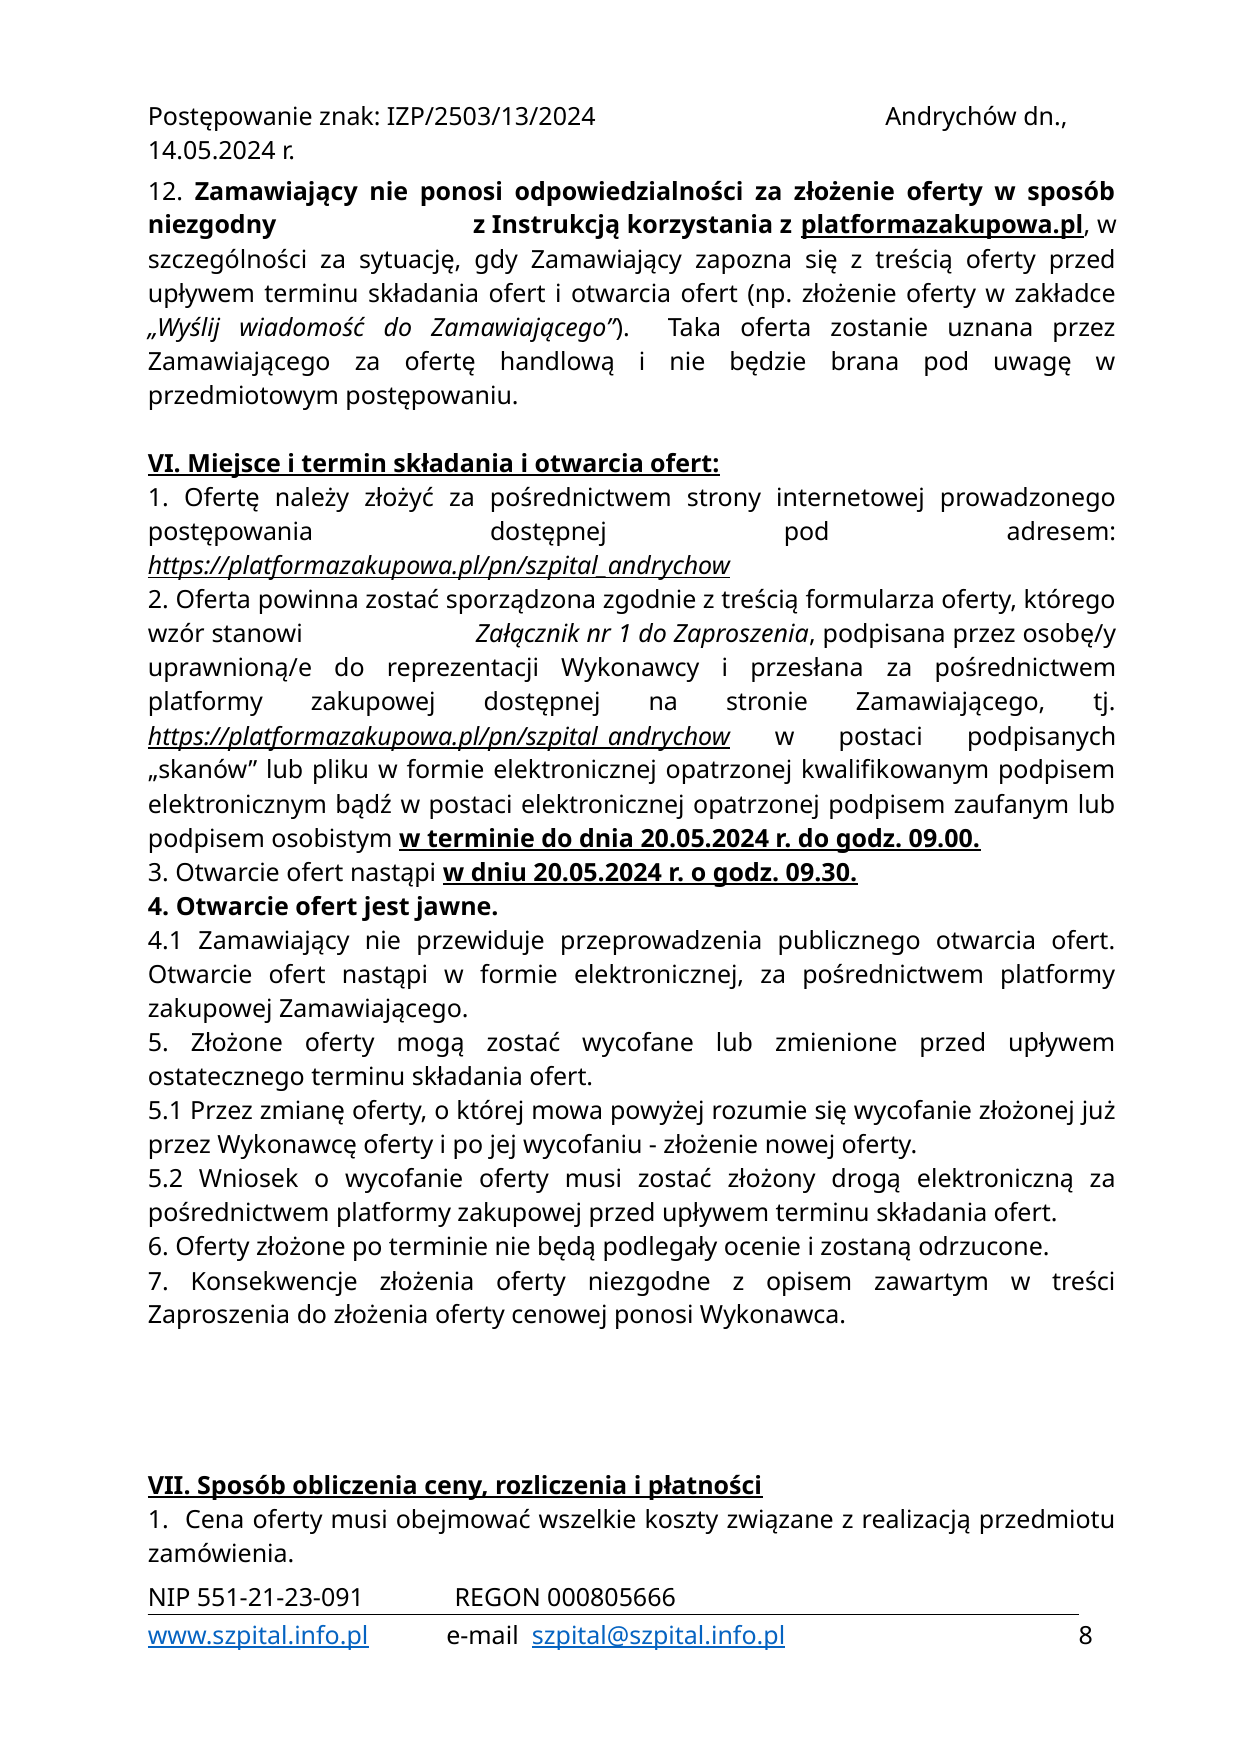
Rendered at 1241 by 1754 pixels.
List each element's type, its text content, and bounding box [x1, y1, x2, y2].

text 4.1 Zamawiający nie przewiduje przeprowadzenia publicznego otwarcia ofert. Otwarcie ofert nastąpi w formie elektronicznej, za pośrednictwem platformy zakupowej Zamawiającego. [148, 922, 1116, 1025]
text 3. Otwarcie ofert nastąpi w dniu 20.05.2024 r. o godz. 09.30. [148, 854, 1116, 888]
text 7. Konsekwencje złożenia oferty niezgodne z opisem zawartym w treści Zaproszenia do złożenia oferty cenowej ponosi Wykonawca. [148, 1263, 1116, 1331]
text VI. Miejsce i termin składania i otwarcia ofert: [148, 446, 1116, 480]
text 2. Oferta powinna zostać sporządzona zgodnie z treścią formularza oferty, którego wzór stanowi Załącznik nr 1 do Zaproszenia, podpisana przez osobę/y uprawnioną/e do reprezentacji Wykonawcy i przesłana za pośrednictwem platformy zakupowej dostępnej na stronie Zamawiającego, tj. https://platformazakupowa.pl/pn/szpital_andrychow w postaci podpisanych „skanów” lub pliku w formie elektronicznej opatrzonej kwalifikowanym podpisem elektronicznym bądź w postaci elektronicznej opatrzonej podpisem zaufanym lub podpisem osobistym w terminie do dnia 20.05.2024 r. do godz. 09.00. [148, 582, 1116, 854]
text 5.1 Przez zmianę oferty, o której mowa powyżej rozumie się wycofanie złożonej już przez Wykonawcę oferty i po jej wycofaniu - złożenie nowej oferty. [148, 1093, 1116, 1161]
text 12. Zamawiający nie ponosi odpowiedzialności za złożenie oferty w sposób niezgodny z Instrukcją korzystania z platformazakupowa.pl, w szczególności za sytuację, gdy Zamawiający zapozna się z treścią oferty przed upływem terminu składania ofert i otwarcia ofert (np. złożenie oferty w zakładce „Wyślij wiadomość do Zamawiającego”). Taka oferta zostanie uznana przez Zamawiającego za ofertę handlową i nie będzie brana pod uwagę w przedmiotowym postępowaniu. [148, 173, 1116, 412]
text 5. Złożone oferty mogą zostać wycofane lub zmienione przed upływem ostatecznego terminu składania ofert. [148, 1025, 1116, 1093]
text 4. Otwarcie ofert jest jawne. [148, 888, 1116, 922]
text 1. Ofertę należy złożyć za pośrednictwem strony internetowej prowadzonego postępowania dostępnej pod adresem: https://platformazakupowa.pl/pn/szpital_andrychow [148, 480, 1116, 582]
text 6. Oferty złożone po terminie nie będą podlegały ocenie i zostaną odrzucone. [148, 1229, 1116, 1263]
text VII. Sposób obliczenia ceny, rozliczenia i płatności [148, 1467, 1116, 1502]
text 5.2 Wniosek o wycofanie oferty musi zostać złożony drogą elektroniczną za pośrednictwem platformy zakupowej przed upływem terminu składania ofert. [148, 1161, 1116, 1229]
text 1. Cena oferty musi obejmować wszelkie koszty związane z realizacją przedmiotu zamówienia. [148, 1502, 1116, 1570]
